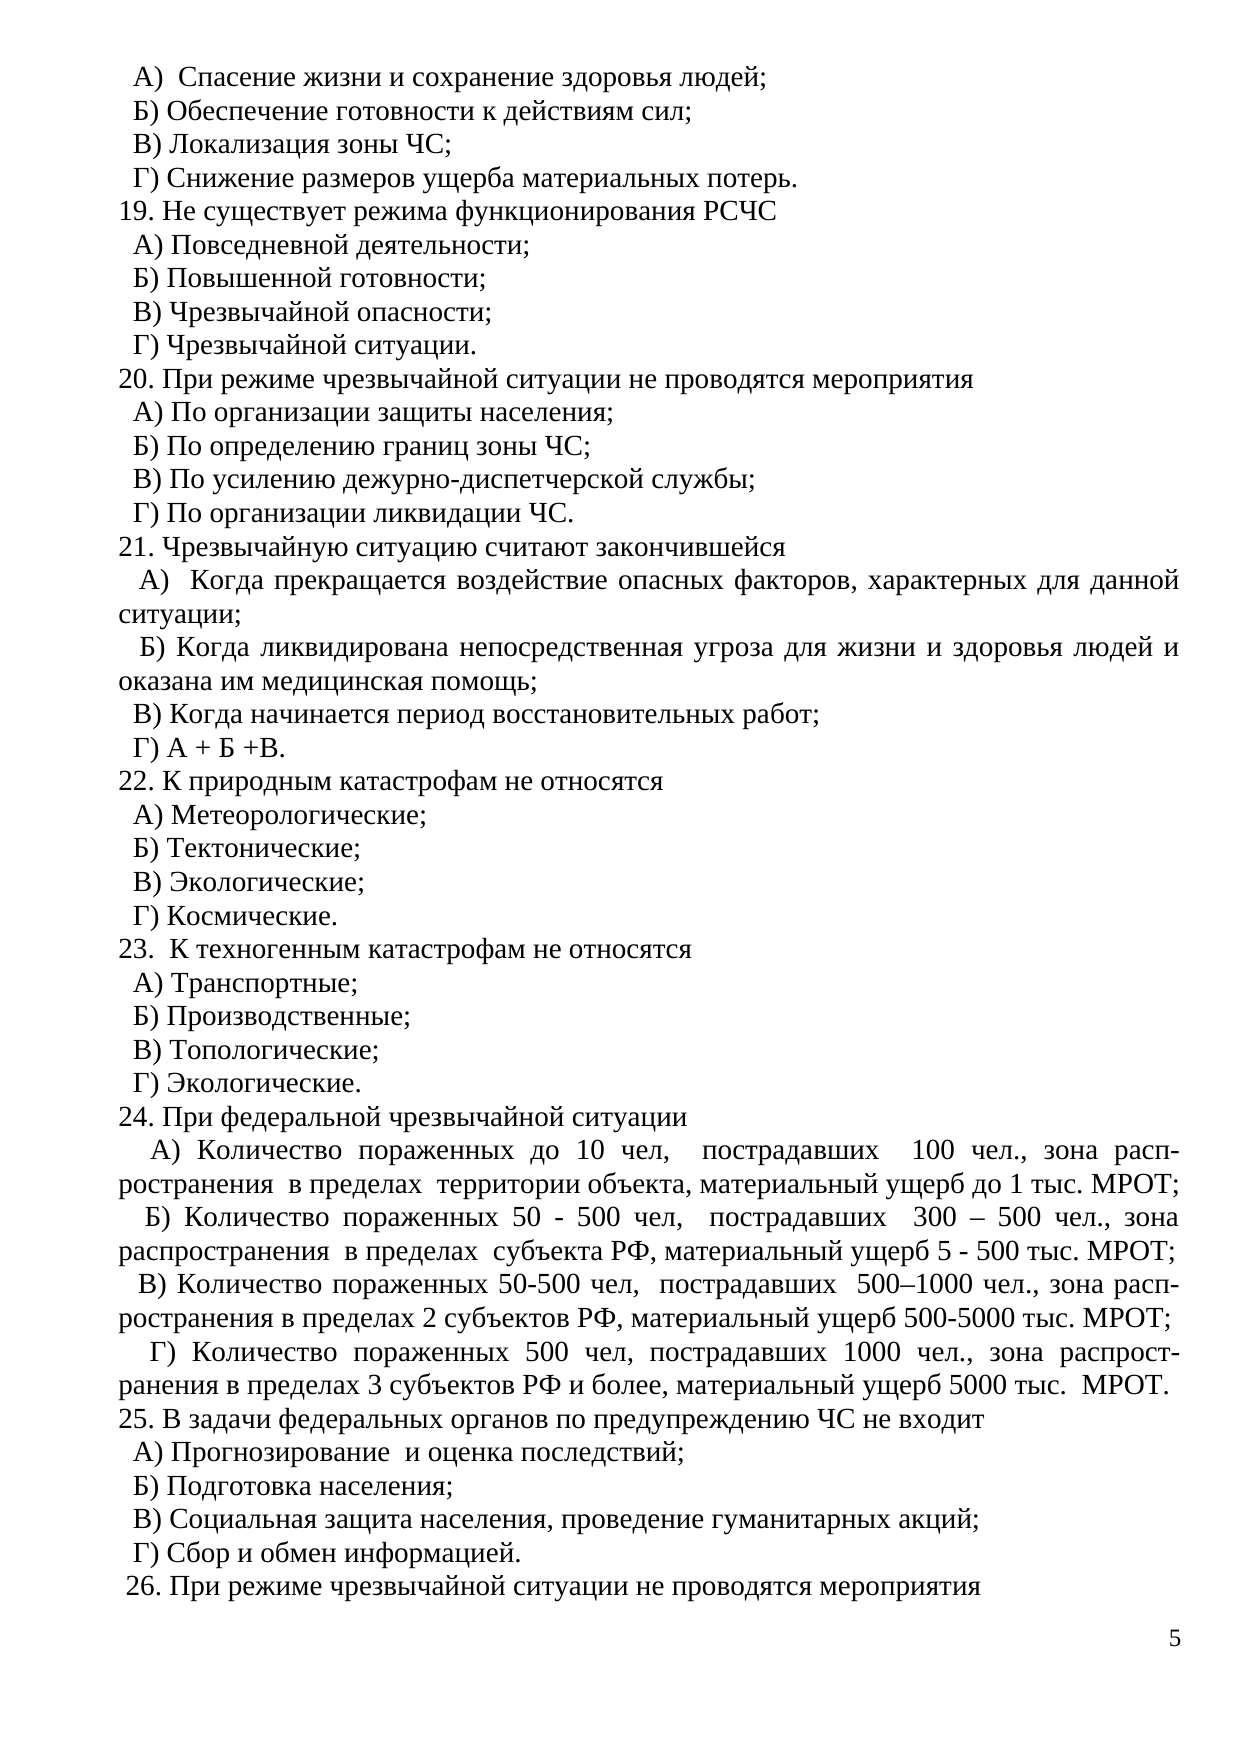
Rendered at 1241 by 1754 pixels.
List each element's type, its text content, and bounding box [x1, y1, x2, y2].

text А) Повседневной деятельности; [118, 227, 1181, 260]
text В) Чрезвычайной опасности; [118, 294, 1181, 327]
text В) Локализация зоны ЧС; [118, 126, 1181, 160]
text Г) Чрезвычайной ситуации. [118, 327, 1181, 361]
text В) Экологические; [118, 864, 1181, 898]
text 22. К природным катастрофам не относятся [118, 763, 1181, 797]
text Б) Производственные; [118, 998, 1181, 1032]
text Г) А + Б +В. [118, 730, 1181, 763]
text В) Количество пораженных 50-500 чел, пострадавших 500–1000 чел., зона расп-ространения в пределах 2 субъектов РФ, материальный ущерб 500-5000 тыс. МРОТ; [118, 1267, 1181, 1334]
text Г) Экологические. [118, 1065, 1181, 1099]
text В) По усилению дежурно-диспетчерской службы; [118, 462, 1181, 495]
text Б) Тектонические; [118, 831, 1181, 864]
text 19. Не существует режима функционирования РСЧС [118, 193, 1181, 227]
text Г) Снижение размеров ущерба материальных потерь. [118, 160, 1181, 193]
text А) Когда прекращается воздействие опасных факторов, характерных для данной ситуации; [118, 562, 1181, 629]
text 24. При федеральной чрезвычайной ситуации [118, 1099, 1181, 1132]
text В) Топологические; [118, 1032, 1181, 1065]
text 26. При режиме чрезвычайной ситуации не проводятся мероприятия [118, 1568, 1181, 1602]
text А) Прогнозирование и оценка последствий; [118, 1434, 1181, 1468]
text Г) Сбор и обмен информацией. [118, 1535, 1181, 1568]
text 20. При режиме чрезвычайной ситуации не проводятся мероприятия [118, 361, 1181, 394]
text А) Количество пораженных до 10 чел, пострадавших 100 чел., зона расп-ространения в пределах территории объекта, материальный ущерб до 1 тыс. МРОТ; [118, 1132, 1181, 1199]
text А) Метеорологические; [118, 797, 1181, 831]
text А) Транспортные; [118, 965, 1181, 998]
text Г) Космические. [118, 898, 1181, 931]
text Г) Количество пораженных 500 чел, пострадавших 1000 чел., зона распрост-ранения в пределах 3 субъектов РФ и более, материальный ущерб 5000 тыс. МРОТ. [118, 1334, 1181, 1401]
text А) Спасение жизни и сохранение здоровья людей; [118, 59, 1181, 93]
text Б) Подготовка населения; [118, 1468, 1181, 1501]
text А) По организации защиты населения; [118, 394, 1181, 428]
text Б) Количество пораженных 50 - 500 чел, пострадавших 300 – 500 чел., зона распространения в пределах субъекта РФ, материальный ущерб 5 - 500 тыс. МРОТ; [118, 1199, 1181, 1267]
text 25. В задачи федеральных органов по предупреждению ЧС не входит [118, 1401, 1181, 1434]
text Б) Повышенной готовности; [118, 260, 1181, 294]
text 21. Чрезвычайную ситуацию считают закончившейся [118, 529, 1181, 562]
text 23. К техногенным катастрофам не относятся [118, 931, 1181, 965]
text Б) По определению границ зоны ЧС; [118, 428, 1181, 462]
text Б) Когда ликвидирована непосредственная угроза для жизни и здоровья людей и оказана им медицинская помощь; [118, 629, 1181, 696]
text Г) По организации ликвидации ЧС. [118, 495, 1181, 529]
text В) Социальная защита населения, проведение гуманитарных акций; [118, 1501, 1181, 1535]
text В) Когда начинается период восстановительных работ; [118, 696, 1181, 730]
text Б) Обеспечение готовности к действиям сил; [118, 93, 1181, 126]
